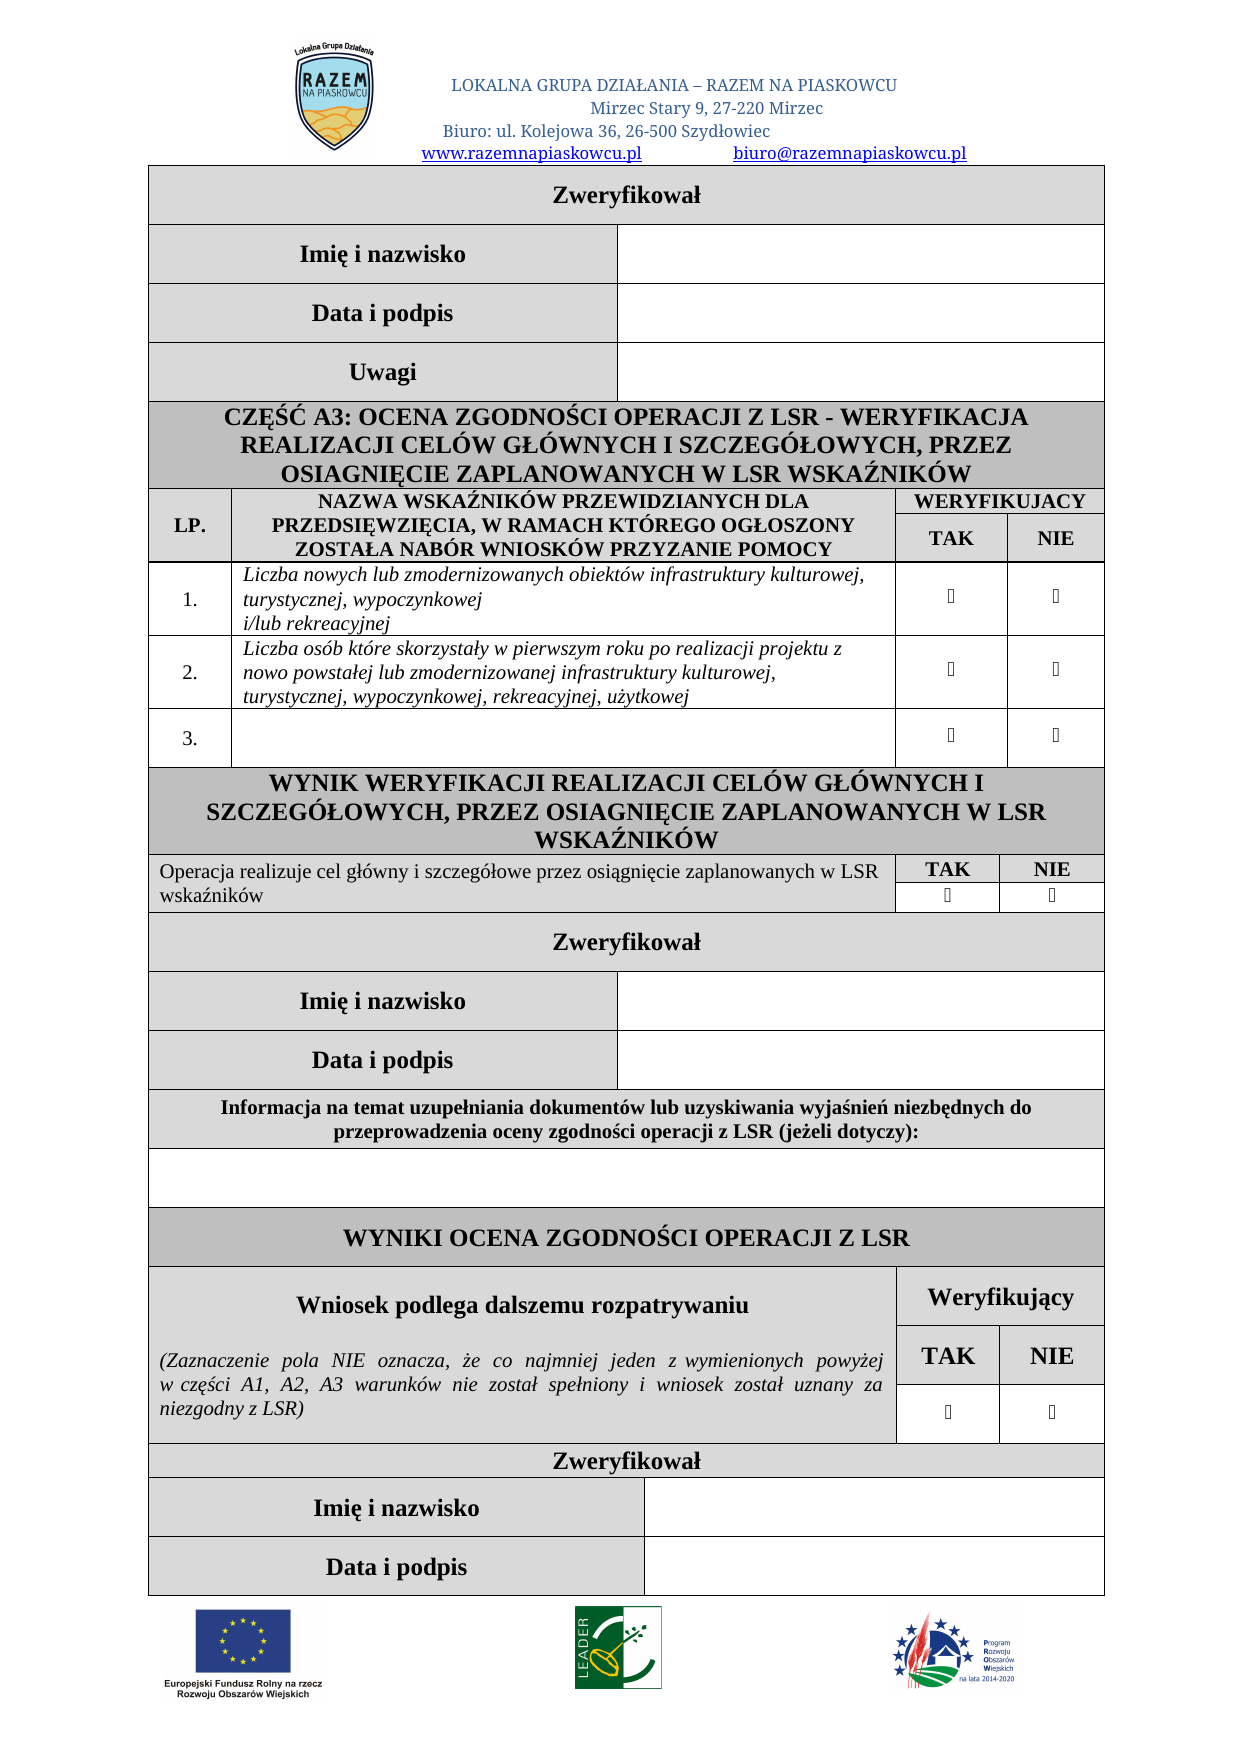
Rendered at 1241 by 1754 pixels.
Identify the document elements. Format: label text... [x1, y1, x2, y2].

table_cell Weryfikujący [897, 1267, 1104, 1325]
table_cell WYNIKI OCENA ZGODNOŚCI OPERACJI Z LSR [149, 1208, 1104, 1266]
table_cell Wniosek podlega dalszemu rozpatrywaniu (Zaznaczenie pola NIE oznacza, że co najmniej jeden z wymienionych powyżej w części A1, A2, A3 warunków nie został spełniony i wniosek został uznany za niezgodny z LSR) [149, 1267, 896, 1443]
table_cell WYNIK WERYFIKACJI REALIZACJI CELÓW GŁÓWNYCH I SZCZEGÓŁOWYCH, PRZEZ OSIAGNIĘCIE ZAPLANOWANYCH W LSR WSKAŹNIKÓW [149, 768, 1104, 854]
table_cell Data i podpis [149, 284, 617, 342]
table_cell [232, 709, 895, 767]
table_cell [896, 709, 1007, 767]
table_cell [618, 972, 1104, 1030]
table_cell Informacja na temat uzupełniania dokumentów lub uzyskiwania wyjaśnień niezbędnych do przeprowadzenia oceny zgodności operacji z LSR (jeżeli dotyczy): [149, 1090, 1104, 1148]
table_cell [618, 225, 1104, 283]
table_cell [618, 284, 1104, 342]
table_cell Data i podpis [149, 1031, 617, 1089]
table_cell [149, 1149, 1104, 1207]
table_cell Liczba nowych lub zmodernizowanych obiektów infrastruktury kulturowej, turystycznej, wypoczynkowej i/lub rekreacyjnej [232, 563, 895, 634]
table_cell [896, 563, 1007, 634]
table_cell [1008, 563, 1104, 634]
table_cell Imię i nazwisko [149, 972, 617, 1030]
table_cell TAK [896, 514, 1007, 561]
table_cell 1. [149, 563, 231, 634]
picture [161, 1606, 325, 1702]
table_cell [897, 1385, 999, 1443]
table_cell NIE [1008, 514, 1104, 561]
table_cell WERYFIKUJACY [896, 489, 1104, 513]
table_cell [618, 343, 1104, 401]
picture [887, 1606, 1024, 1694]
table_cell CZĘŚĆ A3: OCENA ZGODNOŚCI OPERACJI Z LSR - WERYFIKACJA REALIZACJI CELÓW GŁÓWNYCH I SZCZEGÓŁOWYCH, PRZEZ OSIAGNIĘCIE ZAPLANOWANYCH W LSR WSKAŹNIKÓW [149, 402, 1104, 488]
table_cell Operacja realizuje cel główny i szczegółowe przez osiągnięcie zaplanowanych w LSR wskaźników [149, 855, 895, 912]
table_cell 2. [149, 636, 231, 708]
picture [292, 38, 375, 155]
table_cell Data i podpis [149, 1537, 644, 1595]
table_cell Imię i nazwisko [149, 1478, 644, 1536]
table_cell Zweryfikował [149, 913, 1104, 971]
table_cell [896, 636, 1007, 708]
table_cell Imię i nazwisko [149, 225, 617, 283]
table_cell NIE [1000, 855, 1104, 882]
table_cell [618, 1031, 1104, 1089]
table_cell NAZWA WSKAŹNIKÓW PRZEWIDZIANYCH DLA PRZEDSIĘWZIĘCIA, W RAMACH KTÓREGO OGŁOSZONY ZOSTAŁA NABÓR WNIOSKÓW PRZYZANIE POMOCY [232, 489, 895, 561]
table_cell TAK [896, 855, 999, 882]
table_cell Uwagi [149, 343, 617, 401]
table_cell [645, 1537, 1104, 1595]
table_cell NIE [1000, 1326, 1104, 1384]
table_cell [896, 883, 999, 912]
table_cell [1000, 883, 1104, 912]
table_cell Zweryfikował [149, 166, 1104, 224]
table_cell LP. [149, 489, 231, 561]
table_cell [645, 1478, 1104, 1536]
table_cell TAK [897, 1326, 999, 1384]
table_cell [1008, 636, 1104, 708]
table_cell 3. [149, 709, 231, 767]
picture [575, 1606, 662, 1689]
table_cell Zweryfikował [149, 1444, 1104, 1477]
table_cell [1008, 709, 1104, 767]
table_cell Liczba osób które skorzystały w pierwszym roku po realizacji projektu z nowo powstałej lub zmodernizowanej infrastruktury kulturowej, turystycznej, wypoczynkowej, rekreacyjnej, użytkowej [232, 636, 895, 708]
table_cell [1000, 1385, 1104, 1443]
